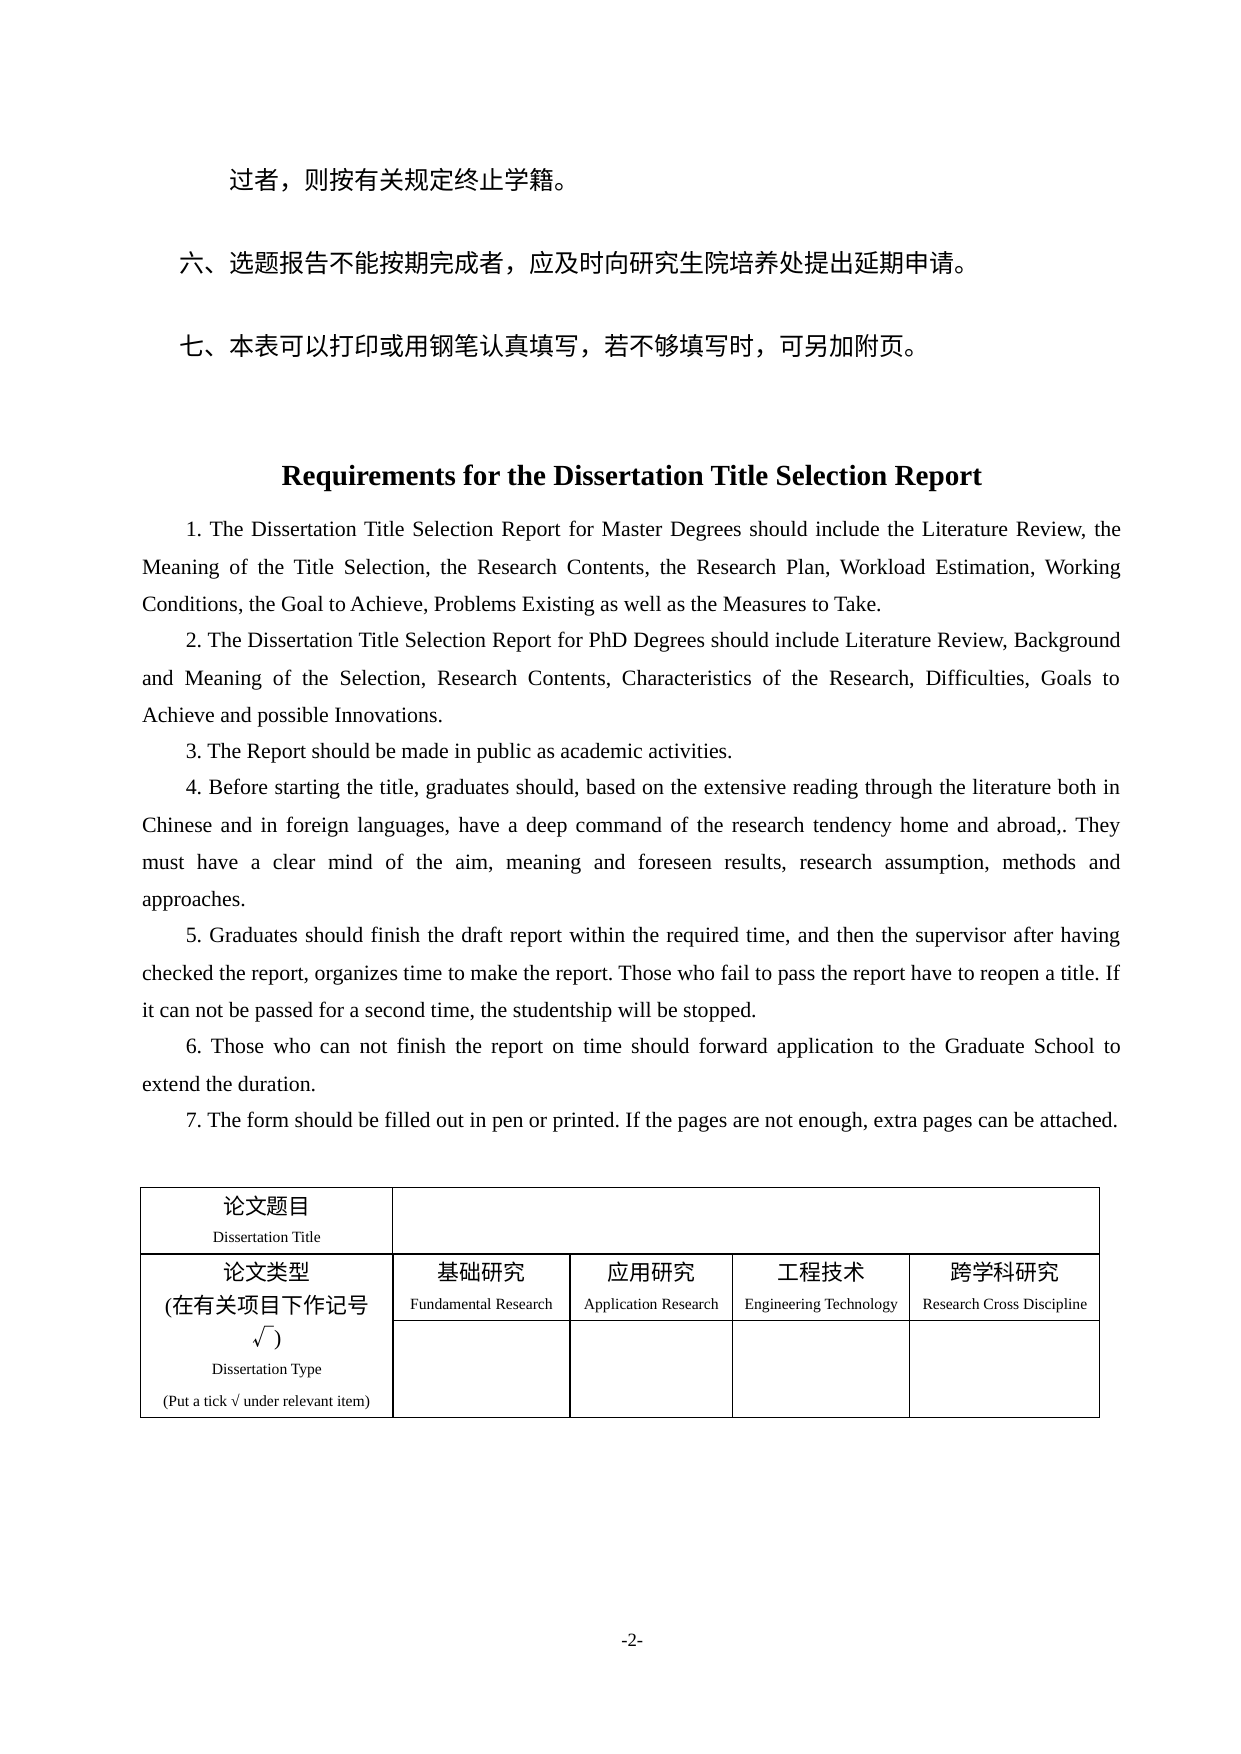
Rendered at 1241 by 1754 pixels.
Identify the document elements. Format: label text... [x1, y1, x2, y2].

table_cell [733, 1321, 909, 1417]
text 7. The form should be filled out in pen or printed. If the pages are not enough, extra pages can be attached. [142, 1103, 1122, 1136]
text 六、选题报告不能按期完成者，应及时向研究生院培养处提出延期申请。 [142, 229, 1122, 294]
table_cell 跨学科研究 Research Cross Discipline [910, 1255, 1099, 1320]
table_cell 基础研究 Fundamental Research [394, 1255, 569, 1320]
text 1. The Dissertation Title Selection Report for Master Degrees should include the Literature Review, the Meaning of the Title Selection, the Research Contents, the Research Plan, Workload Estimation, Working Conditions, the Goal to Achieve, Problems Existing as well as the Measures to Take. [142, 513, 1122, 620]
text 4. Before starting the title, graduates should, based on the extensive reading through the literature both in Chinese and in foreign languages, have a deep command of the research tendency home and abroad,. They must have a clear mind of the aim, meaning and foreseen results, research assumption, methods and approaches. [142, 771, 1122, 915]
table_cell [910, 1321, 1099, 1417]
text 3. The Report should be made in public as academic activities. [142, 734, 1122, 767]
text 6. Those who can not finish the report on time should forward application to the Graduate School to extend the duration. [142, 1030, 1122, 1099]
text 七、本表可以打印或用钢笔认真填写，若不够填写时，可另加附页。 [142, 312, 1122, 377]
text 2. The Dissertation Title Selection Report for PhD Degrees should include Literature Review, Background and Meaning of the Selection, Research Contents, Characteristics of the Research, Difficulties, Goals to Achieve and possible Innovations. [142, 624, 1122, 731]
table_cell 论文类型 (在有关项目下作记号√) Dissertation Type (Put a tick √ under relevant item) [141, 1255, 392, 1417]
table_cell 应用研究 Application Research [571, 1255, 732, 1320]
table_cell [394, 1321, 569, 1417]
text 5. Graduates should finish the draft report within the required time, and then the supervisor after having checked the report, organizes time to make the report. Those who fail to pass the report have to reopen a title. If it can not be passed for a second time, the studentship will be stopped. [142, 919, 1122, 1026]
table_header [393, 1188, 1099, 1253]
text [179, 146, 1122, 211]
table_cell 工程技术 Engineering Technology [733, 1255, 909, 1320]
table_header 论文题目 Dissertation Title [141, 1188, 392, 1253]
text Requirements for the Dissertation Title Selection Report [142, 443, 1122, 508]
table_cell [571, 1321, 732, 1417]
